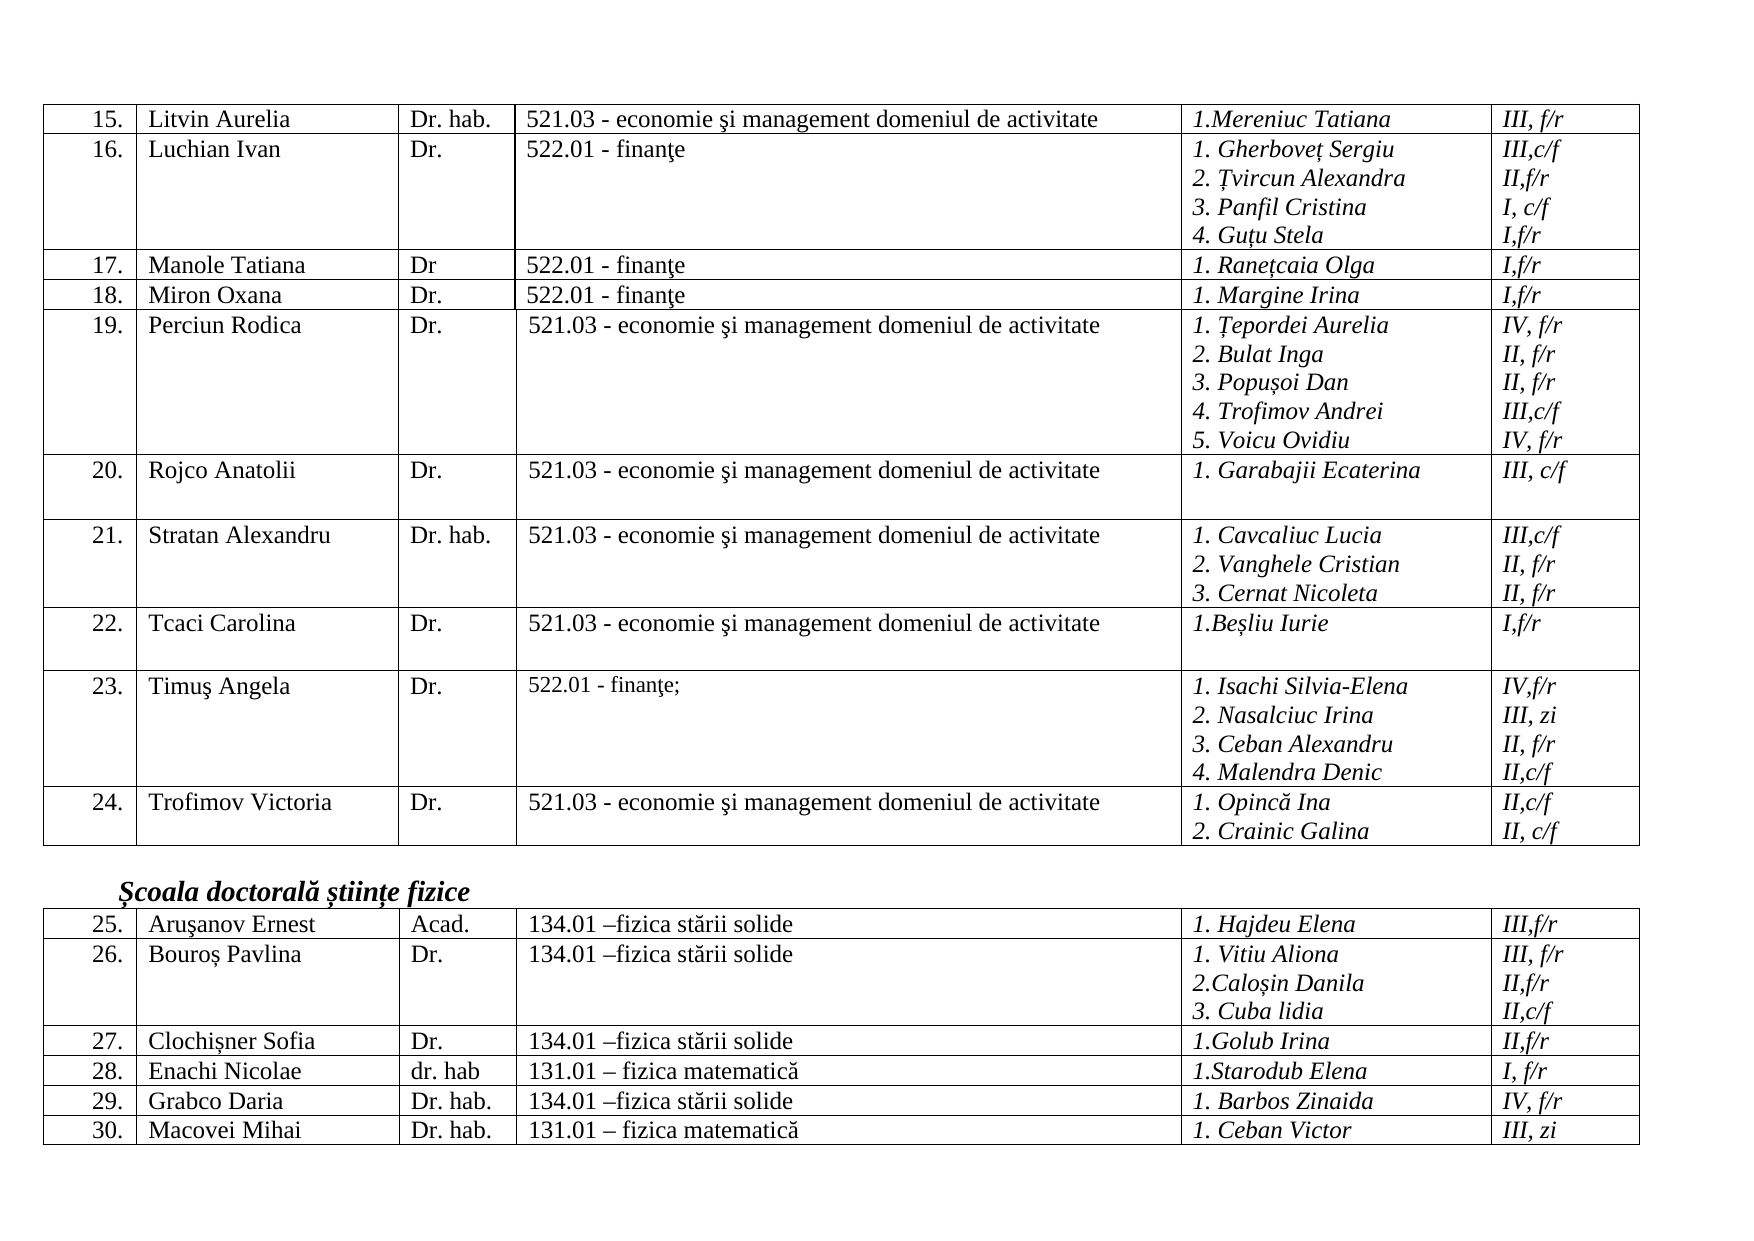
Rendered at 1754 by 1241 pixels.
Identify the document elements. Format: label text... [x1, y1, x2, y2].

table_cell II,f/r [1492, 1026, 1639, 1055]
table_cell Stratan Alexandru [137, 520, 398, 607]
table_cell III,c/f II,f/r I, c/f I,f/r [1492, 134, 1639, 249]
table_cell [44, 134, 136, 249]
table_cell 134.01 –fizica stării solide [517, 1086, 1181, 1114]
table_cell Macovei Mihai [137, 1116, 399, 1144]
table_cell 134.01 –fizica stării solide [517, 1026, 1181, 1055]
table_cell [44, 787, 136, 845]
table_header Acad. [400, 909, 516, 938]
table_cell Dr. [399, 608, 516, 670]
table_cell 521.03 - economie şi management domeniul de activitate [517, 310, 1181, 454]
table_cell 131.01 – fizica matematică [517, 1056, 1181, 1085]
table_cell 1. Margine Irina [1182, 280, 1491, 309]
table_cell 1.Golub Irina [1182, 1026, 1491, 1055]
table_cell [44, 1026, 136, 1055]
table_cell 1. Garabajii Ecaterina [1182, 455, 1491, 519]
table_cell 1. Opincă Ina 2. Crainic Galina [1182, 787, 1491, 845]
table_cell Grabco Daria [137, 1086, 399, 1114]
table_cell Dr. [399, 310, 516, 454]
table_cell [517, 1116, 1181, 1144]
table_cell 1.Mereniuc Tatiana [1182, 105, 1491, 133]
table_cell Dr. [400, 1026, 516, 1055]
table_cell 522.01 - finanţe; [517, 671, 1181, 786]
table_cell 1. Barbos Zinaida [1182, 1086, 1491, 1114]
table_cell Dr. hab. [400, 1116, 516, 1144]
table_cell Dr. [399, 280, 514, 309]
table_header 134.01 –fizica stării solide [517, 909, 1181, 938]
table_cell 1.Beșliu Iurie [1182, 608, 1491, 670]
table_cell 1. Gherboveț Sergiu 2. Țvircun Alexandra 3. Panfil Cristina 4. Guțu Stela [1182, 134, 1491, 249]
table_cell III, c/f [1492, 455, 1639, 519]
table_cell [44, 939, 136, 1025]
table_cell Dr. hab. [399, 105, 514, 133]
table_cell 521.03 - economie şi management domeniul de activitate [517, 520, 1181, 607]
table_cell 1. Isachi Silvia-Elena 2. Nasalciuc Irina 3. Ceban Alexandru 4. Malendra Denic [1182, 671, 1491, 786]
table_cell Enachi Nicolae [137, 1056, 399, 1085]
table_cell Timuş Angela [137, 671, 398, 786]
table_cell [44, 671, 136, 786]
table_cell IV,f/r III, zi II, f/r II,c/f [1492, 671, 1639, 786]
table_cell II,c/f II, c/f [1492, 787, 1639, 845]
table_header III,f/r [1492, 909, 1639, 938]
table_cell 521.03 - economie şi management domeniul de activitate [517, 787, 1181, 845]
table_cell Rojco Anatolii [137, 455, 398, 519]
table_cell Dr. hab. [400, 1086, 516, 1114]
table_cell 134.01 –fizica stării solide [517, 939, 1181, 1025]
table_cell 1. Cavcaliuc Lucia 2. Vanghele Cristian 3. Cernat Nicoleta [1182, 520, 1491, 607]
text Școala doctorală științe fizice [118, 874, 1636, 908]
table_cell [44, 520, 136, 607]
table_cell I,f/r [1492, 250, 1639, 279]
table_cell [44, 105, 136, 133]
table_cell [44, 310, 136, 454]
table_cell 1. Vitiu Aliona 2.Caloșin Danila 3. Cuba lidia [1182, 939, 1491, 1025]
table_cell 521.03 - economie şi management domeniul de activitate [517, 608, 1181, 670]
table_cell [44, 250, 136, 279]
table_cell Dr. [399, 455, 516, 519]
table_cell Litvin Aurelia [137, 105, 398, 133]
table_cell Trofimov Victoria [137, 787, 398, 845]
table_cell 1. Țepordei Aurelia 2. Bulat Inga 3. Popușoi Dan 4. Trofimov Andrei 5. Voicu Ovidiu [1182, 310, 1491, 454]
table_cell III, f/r [1492, 105, 1639, 133]
table_cell Dr. hab. [399, 520, 516, 607]
table_cell 1. Ranețcaia Olga [1182, 250, 1491, 279]
table_cell Manole Tatiana [137, 250, 398, 279]
table_cell Clochișner Sofia [137, 1026, 399, 1055]
table_cell Luchian Ivan [137, 134, 398, 249]
table_header 1. Hajdeu Elena [1182, 909, 1491, 938]
table_cell Dr. [400, 939, 516, 1025]
table_cell Dr [399, 250, 514, 279]
table_cell [44, 455, 136, 519]
table_cell 521.03 - economie şi management domeniul de activitate [517, 455, 1181, 519]
table_cell [44, 1116, 136, 1144]
table_cell IV, f/r II, f/r II, f/r III,c/f IV, f/r [1492, 310, 1639, 454]
table_cell III, f/r II,f/r II,c/f [1492, 939, 1639, 1025]
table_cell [1182, 1116, 1491, 1144]
table_cell I,f/r [1492, 280, 1639, 309]
table_cell I,f/r [1492, 608, 1639, 670]
table_header Aruşanov Ernest [137, 909, 399, 938]
table_cell Dr. [399, 671, 516, 786]
table_cell 522.01 - finanţe [516, 134, 1181, 249]
table_cell Bouroș Pavlina [137, 939, 399, 1025]
table_cell III,c/f II, f/r II, f/r [1492, 520, 1639, 607]
table_cell Dr. [399, 787, 516, 845]
table_cell [44, 608, 136, 670]
table_cell dr. hab [400, 1056, 516, 1085]
table_cell 522.01 - finanţe [516, 280, 1181, 309]
table_cell [44, 1086, 136, 1114]
table_cell [44, 1056, 136, 1085]
table_cell Tcaci Carolina [137, 608, 398, 670]
table_cell [44, 280, 136, 309]
table_cell 522.01 - finanţe [516, 250, 1181, 279]
table_cell Dr. [399, 134, 514, 249]
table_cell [516, 105, 1181, 133]
table_cell I, f/r [1492, 1056, 1639, 1085]
table_cell 1.Starodub Elena [1182, 1056, 1491, 1085]
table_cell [1492, 1116, 1639, 1144]
table_cell IV, f/r [1492, 1086, 1639, 1114]
table_cell Miron Oxana [137, 280, 398, 309]
table_header [44, 909, 136, 938]
table_cell Perciun Rodica [137, 310, 398, 454]
